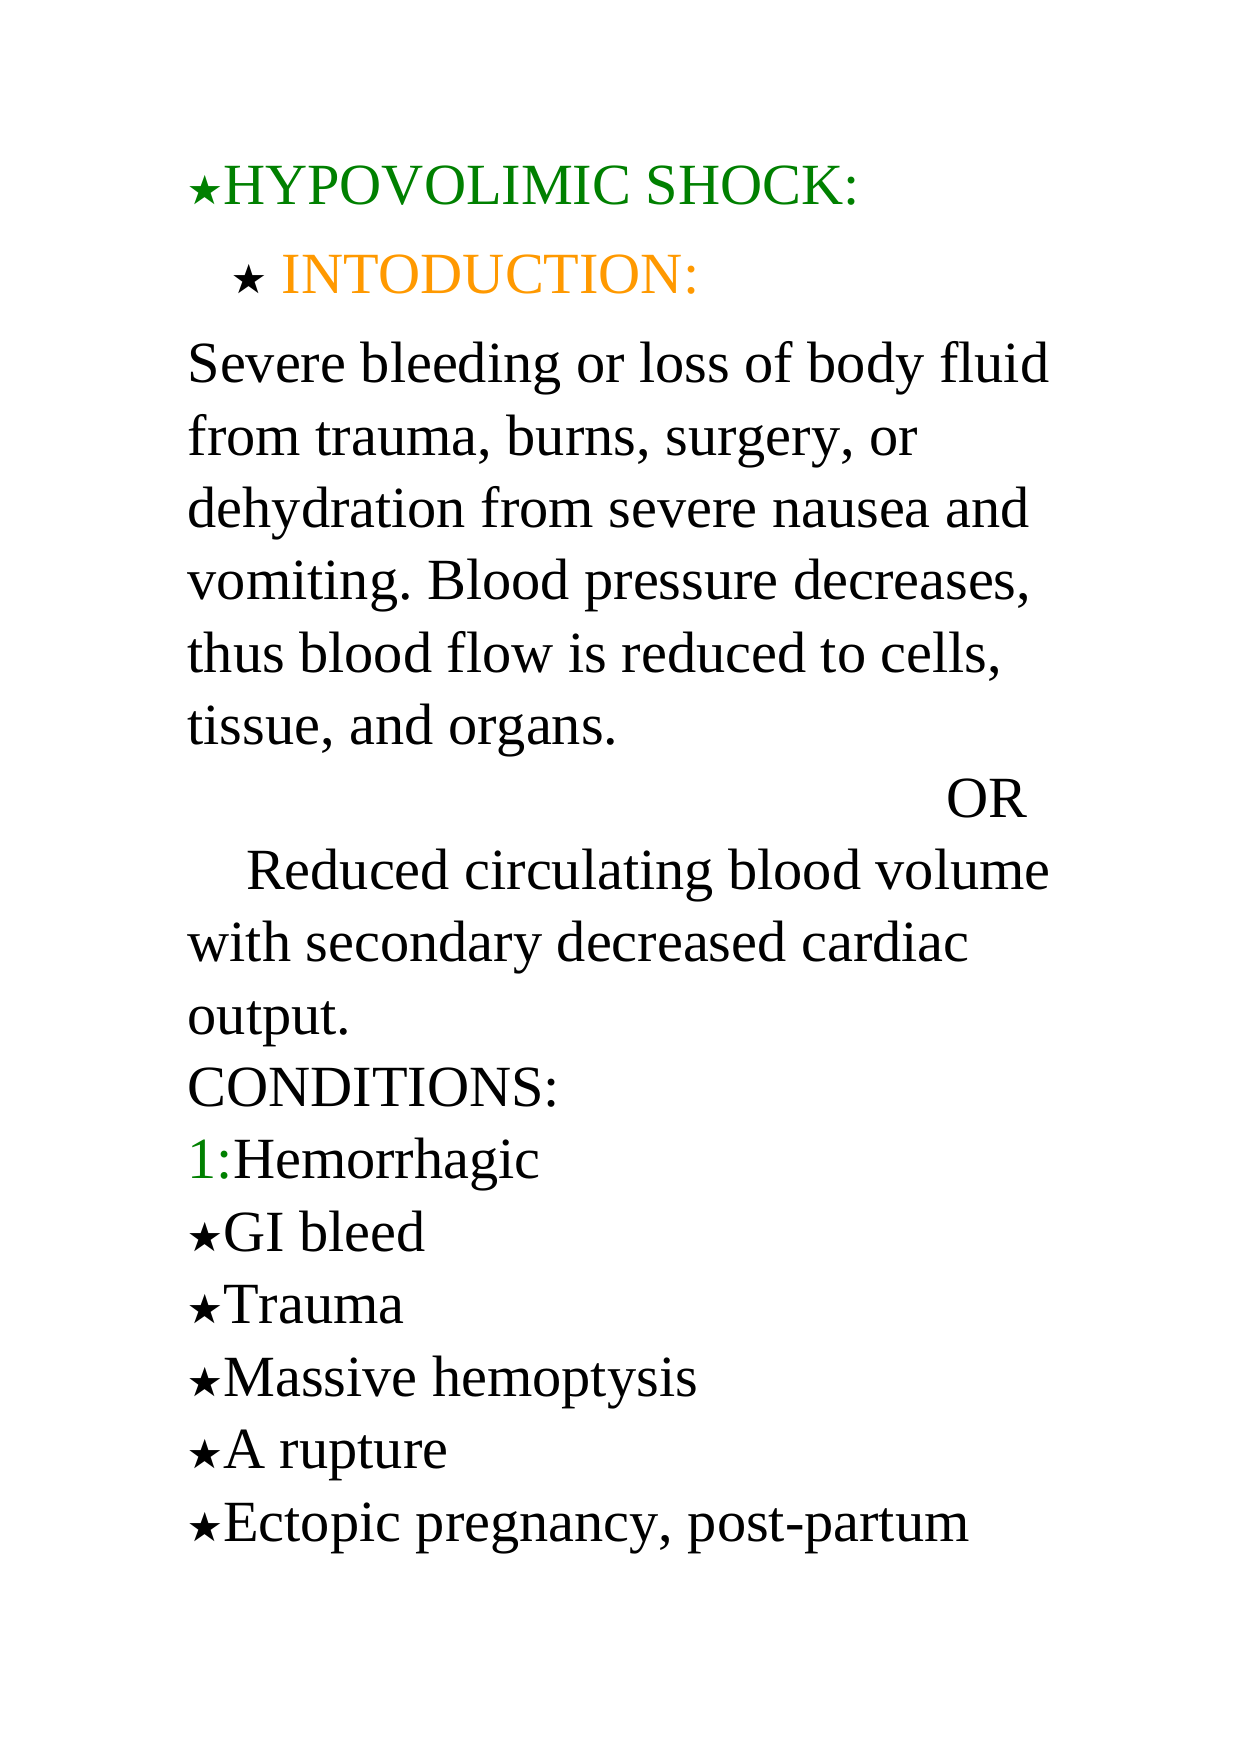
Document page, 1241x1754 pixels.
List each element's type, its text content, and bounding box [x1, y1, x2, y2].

text ★HYPOVOLIMIC SHOCK: [187, 150, 1053, 217]
text Severe bleeding or loss of body fluid from trauma, burns, surgery, or dehydration from severe nausea and vomiting. Blood pressure decreases, thus blood flow is reduced to cells, tissue, and organs. OR Reduced circulating blood volume with secondary decreased cardiac output. CONDITIONS: 1:Hemorrhagic ★GI bleed ★Trauma ★Massive hemoptysis ★A rupture ★Ectopic pregnancy, post-partum [187, 328, 1053, 1553]
text ★ INTODUCTION: [187, 239, 1053, 306]
